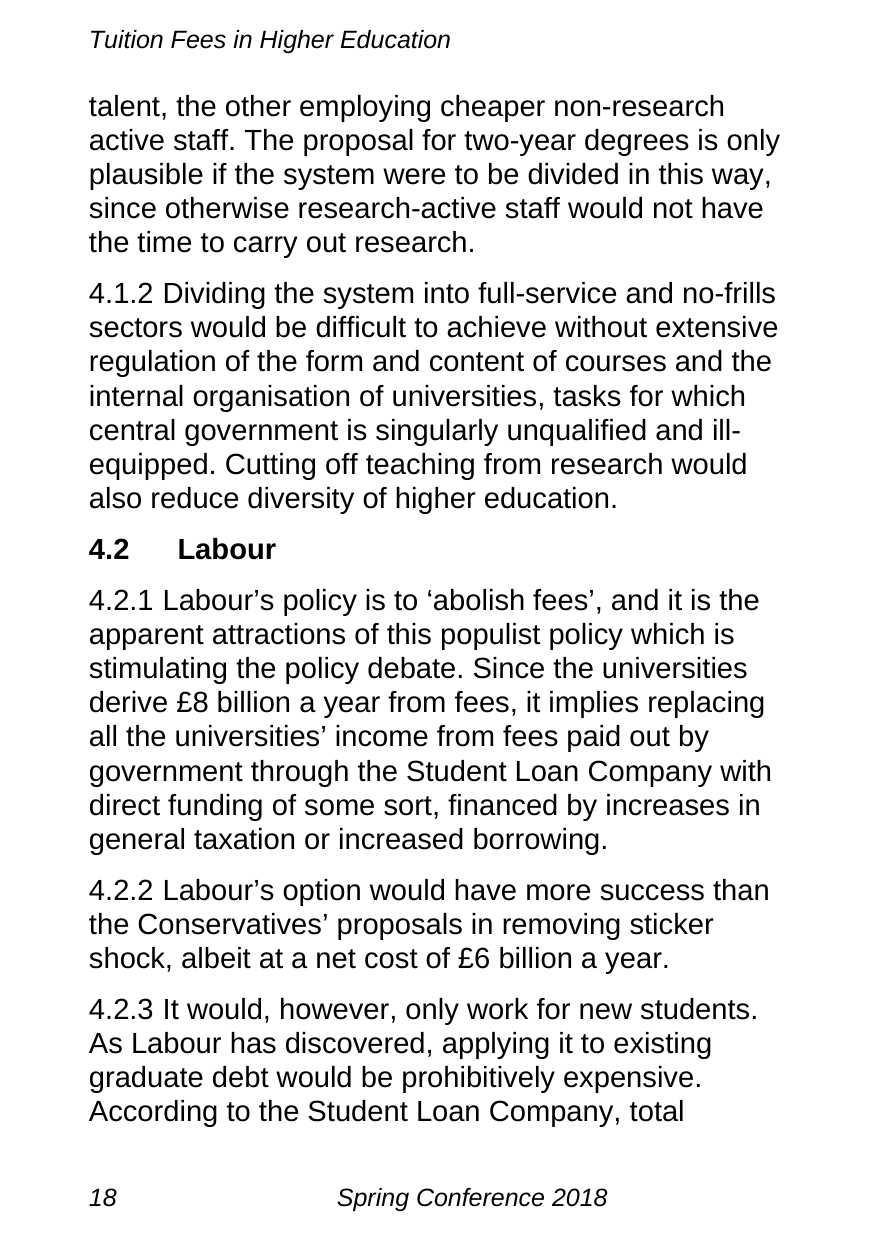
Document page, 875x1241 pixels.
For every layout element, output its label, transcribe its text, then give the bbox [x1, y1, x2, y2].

text Labour’s option would have more success than the Conservatives’ proposals in removing sticker shock, albeit at a net cost of £6 billion a year. [89, 873, 785, 975]
text Dividing the system into full-service and no-frills sectors would be difficult to achieve without extensive regulation of the form and content of courses and the internal organisation of universities, tasks for which central government is singularly unqualified and ill-equipped. Cutting off teaching from research would also reduce diversity of higher education. [89, 276, 785, 515]
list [89, 89, 785, 259]
subtitle Labour [89, 532, 785, 566]
list Labour’s policy is to ‘abolish fees’, and it is the apparent attractions of this populist policy which is stimulating the policy debate. Since the universities derive £8 billion a year from fees, it implies replacing all the universities’ income from fees paid out by government through the Student Loan Company with direct funding of some sort, financed by increases in general taxation or increased borrowing. [89, 583, 785, 856]
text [89, 992, 785, 1128]
